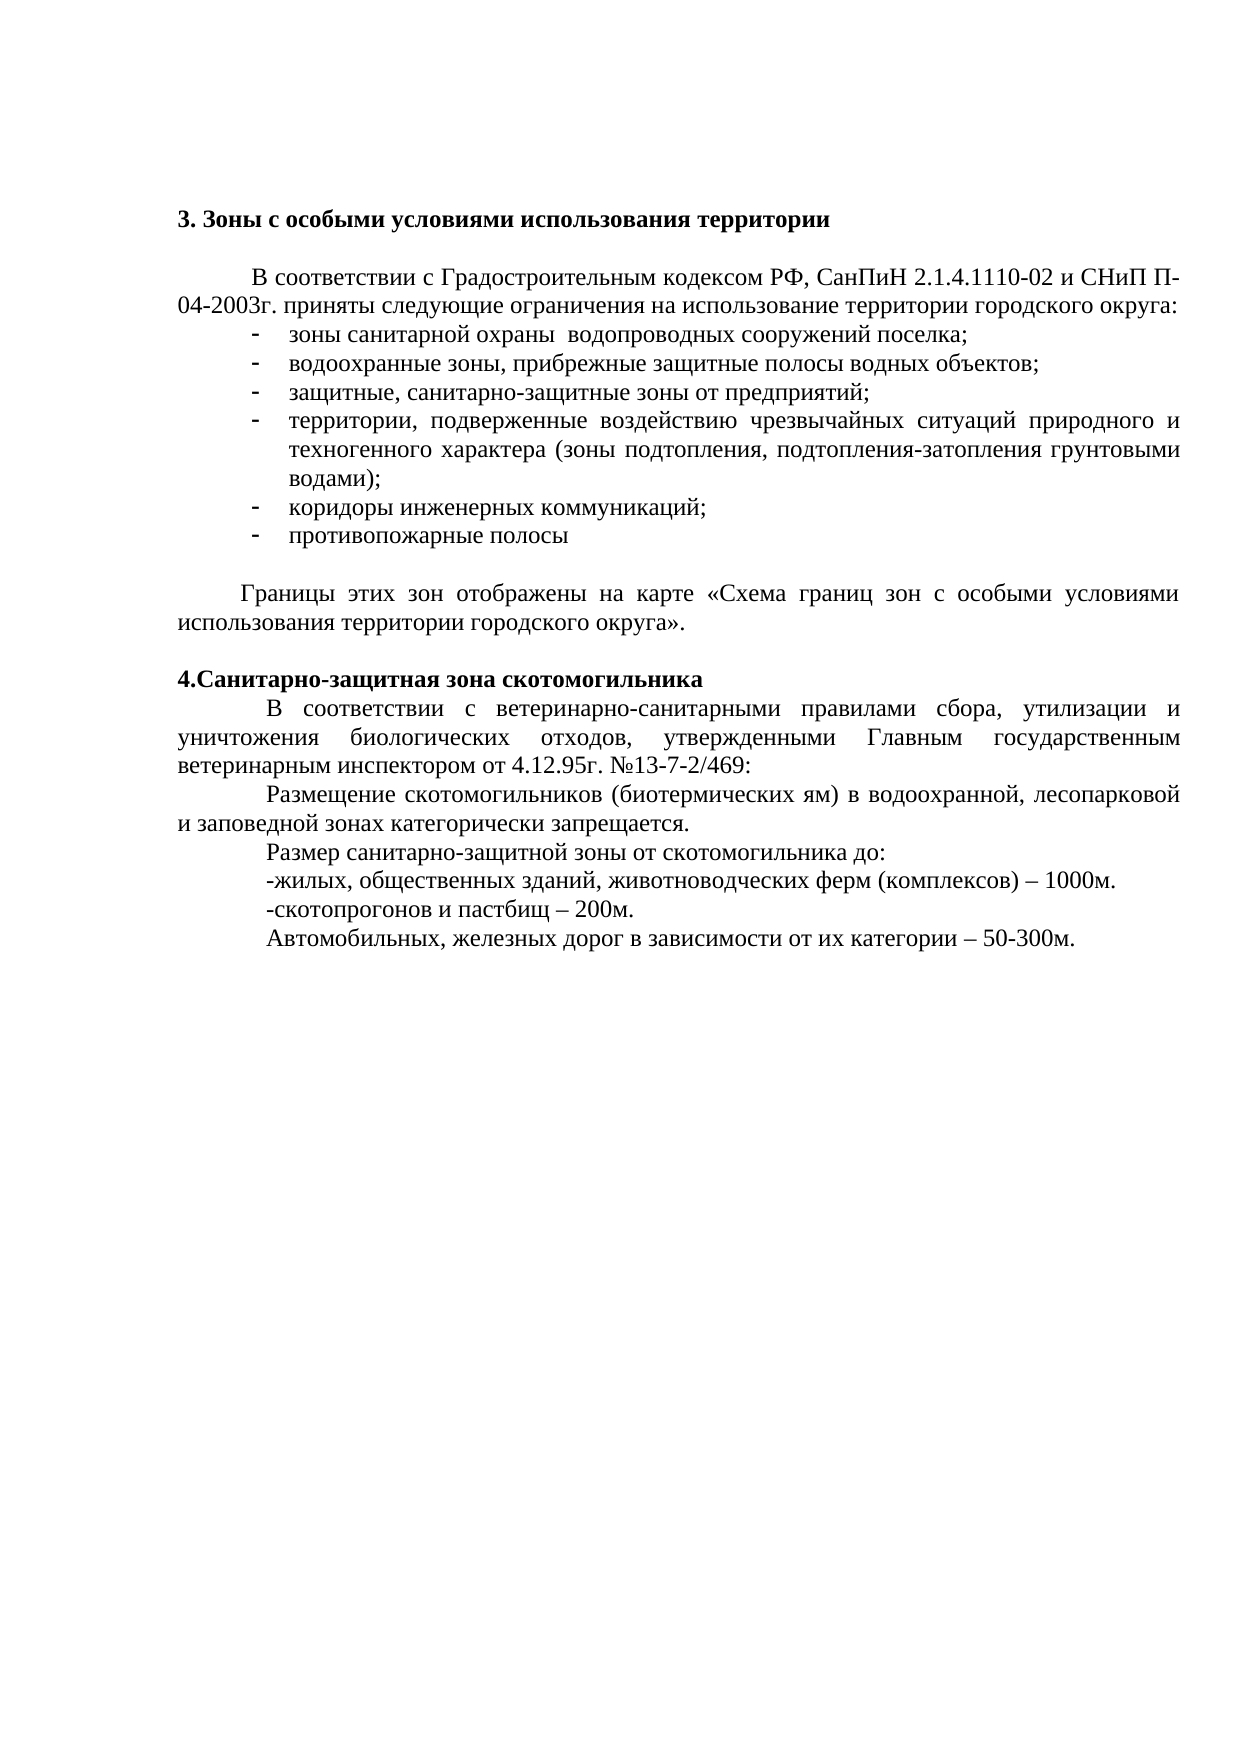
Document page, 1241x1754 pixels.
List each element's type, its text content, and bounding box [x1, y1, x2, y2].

text Автомобильных, железных дорог в зависимости от их категории – 50-300м. [177, 923, 1181, 952]
list коридоры инженерных коммуникаций; [251, 492, 1181, 521]
text -скотопрогонов и пастбищ – 200м. [177, 894, 1181, 923]
text Размер санитарно-защитной зоны от скотомогильника до: [177, 837, 1181, 866]
text Границы этих зон отображены на карте «Схема границ зон с особыми условиями использования территории городского округа». [177, 578, 1181, 636]
text 3. Зоны с особыми условиями использования территории [177, 204, 1181, 233]
list противопожарные полосы [251, 521, 1181, 549]
text -жилых, общественных зданий, животноводческих ферм (комплексов) – 1000м. [177, 866, 1181, 894]
list территории, подверженные воздействию чрезвычайных ситуаций природного и техногенного характера (зоны подтопления, подтопления-затопления грунтовыми водами); [251, 406, 1181, 492]
text Размещение скотомогильников (биотермических ям) в водоохранной, лесопарковой и заповедной зонах категорически запрещается. [177, 779, 1181, 837]
text В соответствии с ветеринарно-санитарными правилами сбора, утилизации и уничтожения биологических отходов, утвержденными Главным государственным ветеринарным инспектором от 4.12.95г. №13-7-2/469: [177, 693, 1181, 779]
text 4.Санитарно-защитная зона скотомогильника [177, 664, 1181, 693]
text В соответствии с Градостроительным кодексом РФ, СанПиН 2.1.4.1110-02 и СНиП П-04-2003г. приняты следующие ограничения на использование территории городского округа: [177, 262, 1181, 319]
list защитные, санитарно-защитные зоны от предприятий; [251, 377, 1181, 406]
list водоохранные зоны, прибрежные защитные полосы водных объектов; [251, 348, 1181, 377]
list зоны санитарной охраны водопроводных сооружений поселка; [251, 319, 1181, 348]
